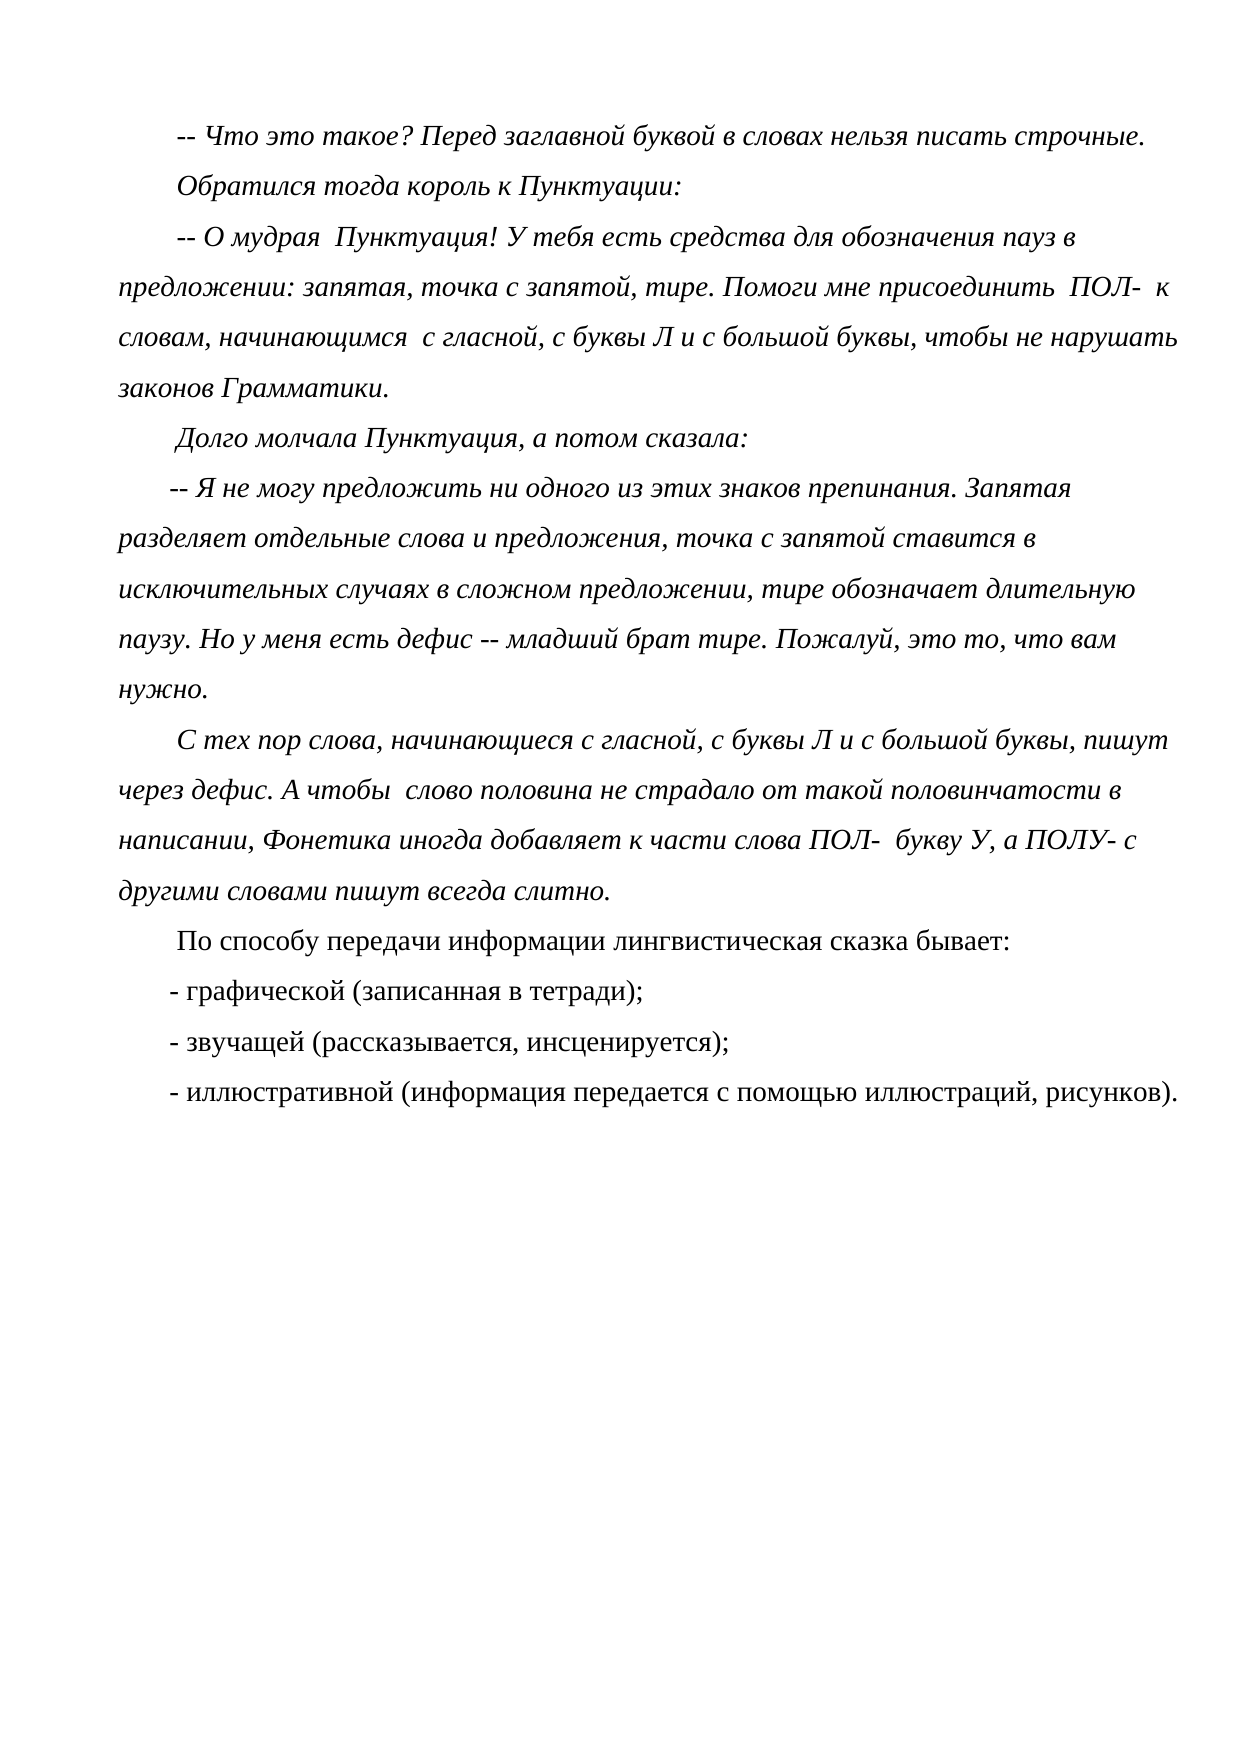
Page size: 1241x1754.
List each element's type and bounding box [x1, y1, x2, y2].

text [118, 118, 1181, 1108]
